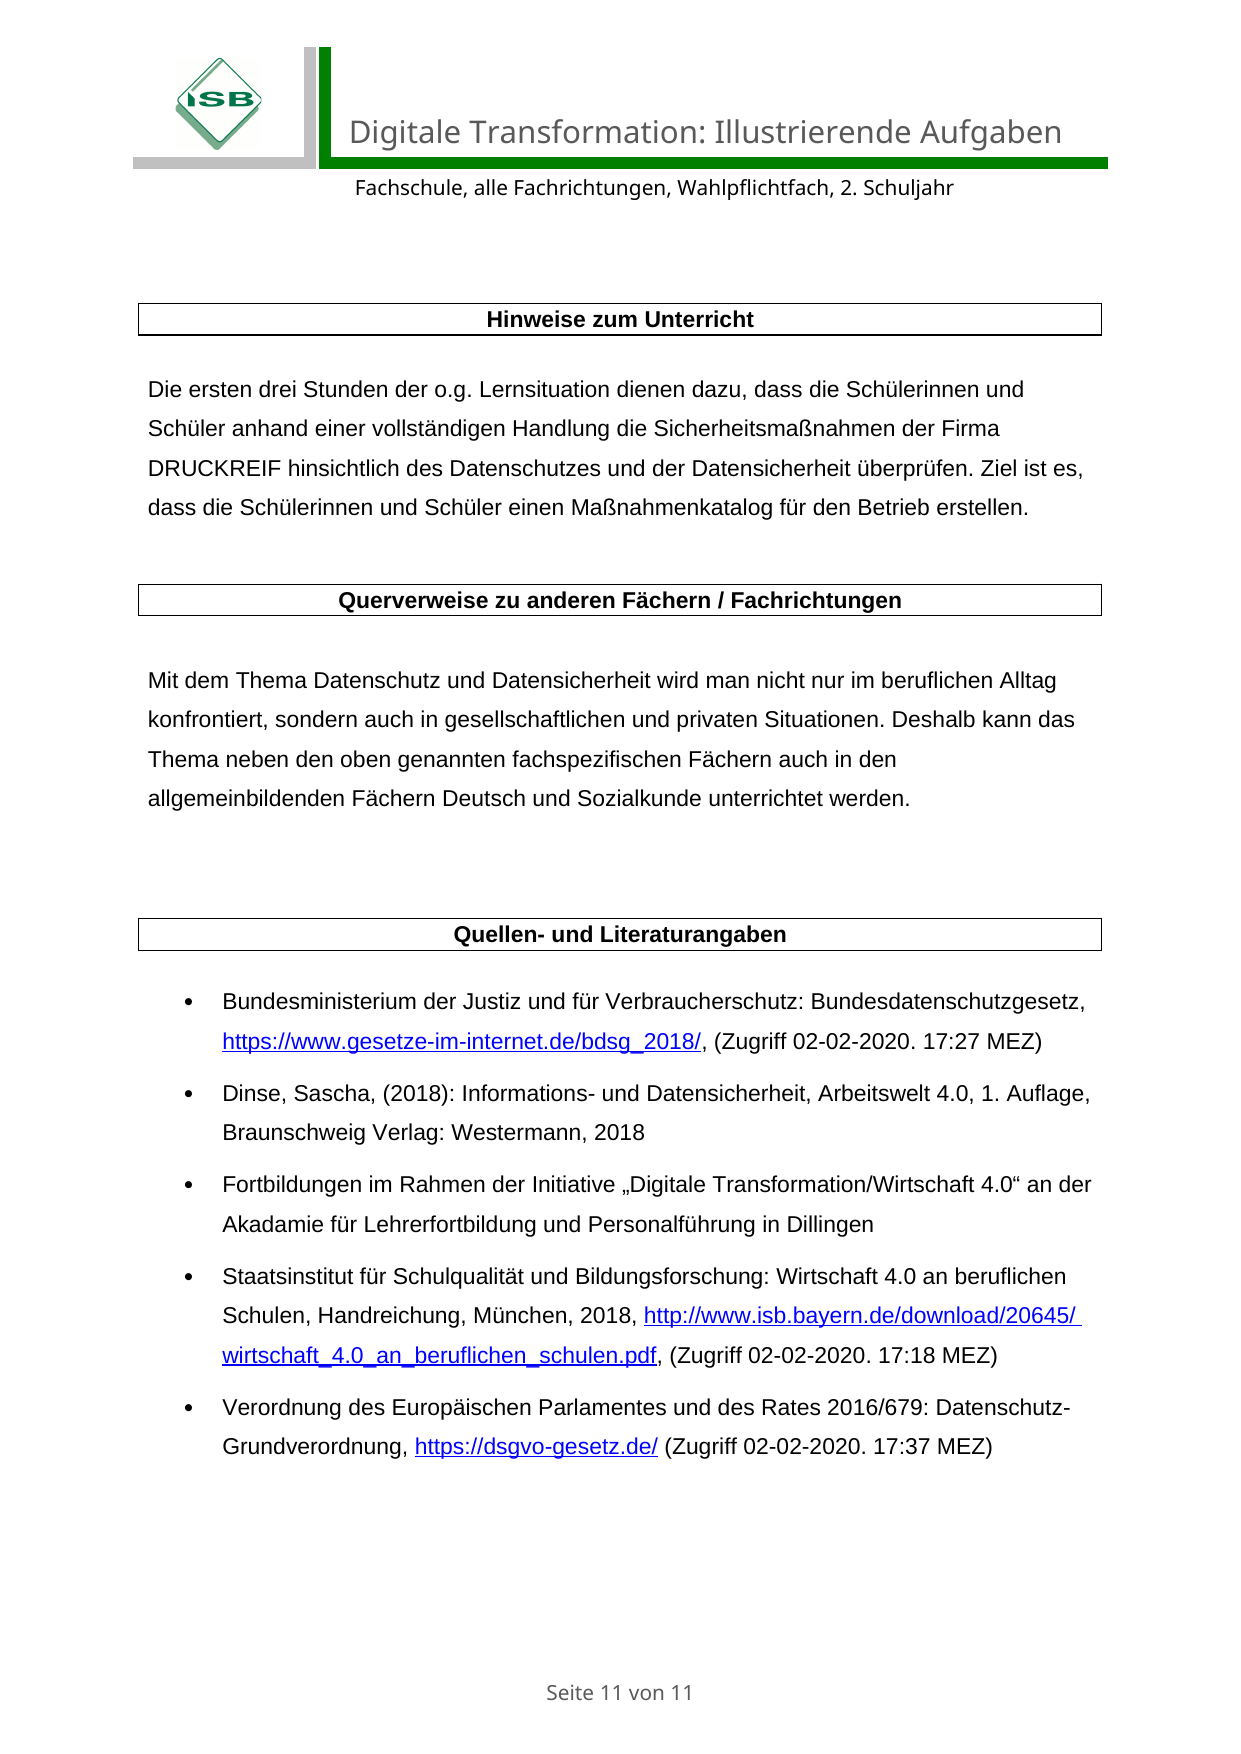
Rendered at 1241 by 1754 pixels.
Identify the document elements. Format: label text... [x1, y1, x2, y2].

text Mit dem Thema Datenschutz und Datensicherheit wird man nicht nur im beruflichen Alltag konfrontiert, sondern auch in gesellschaftlichen und privaten Situationen. Deshalb kann das Thema neben den oben genannten fachspezifischen Fächern auch in den allgemeinbildenden Fächern Deutsch und Sozialkunde unterrichtet werden. [148, 667, 1092, 854]
list Staatsinstitut für Schulqualität und Bildungsforschung: Wirtschaft 4.0 an beruflichen Schulen, Handreichung, München, 2018, http://www.isb.bayern.de/download/20645/ wirtschaft_4.0_an_beruflichen_schulen.pdf, (Zugriff 02-02-2020. 17:18 MEZ) [185, 1263, 1092, 1368]
list Bundesministerium der Justiz und für Verbraucherschutz: Bundesdatenschutzgesetz, https://www.gesetze-im-internet.de/bdsg_2018/, (Zugriff 02-02-2020. 17:27 MEZ) [185, 988, 1092, 1054]
list Verordnung des Europäischen Parlamentes und des Rates 2016/679: Datenschutz-Grundverordnung, https://dsgvo-gesetz.de/ (Zugriff 02-02-2020. 17:37 MEZ) [185, 1394, 1092, 1459]
list Dinse, Sascha, (2018): Informations- und Datensicherheit, Arbeitswelt 4.0, 1. Auflage, Braunschweig Verlag: Westermann, 2018 [185, 1080, 1092, 1146]
picture [175, 58, 262, 150]
subtitle Quellen- und Literaturangaben [139, 919, 1101, 950]
list Fortbildungen im Rahmen der Initiative „Digitale Transformation/Wirtschaft 4.0“ an der Akadamie für Lehrerfortbildung und Personalführung in Dillingen [185, 1171, 1092, 1237]
text Die ersten drei Stunden der o.g. Lernsituation dienen dazu, dass die Schülerinnen und Schüler anhand einer vollständigen Handlung die Sicherheitsmaßnahmen der Firma DRUCKREIF hinsichtlich des Datenschutzes und der Datensicherheit überprüfen. Ziel ist es, dass die Schülerinnen und Schüler einen Maßnahmenkatalog für den Betrieb erstellen. [148, 376, 1092, 520]
text Querverweise zu anderen Fächern / Fachrichtungen [139, 585, 1101, 615]
subtitle Hinweise zum Unterricht [139, 304, 1101, 334]
